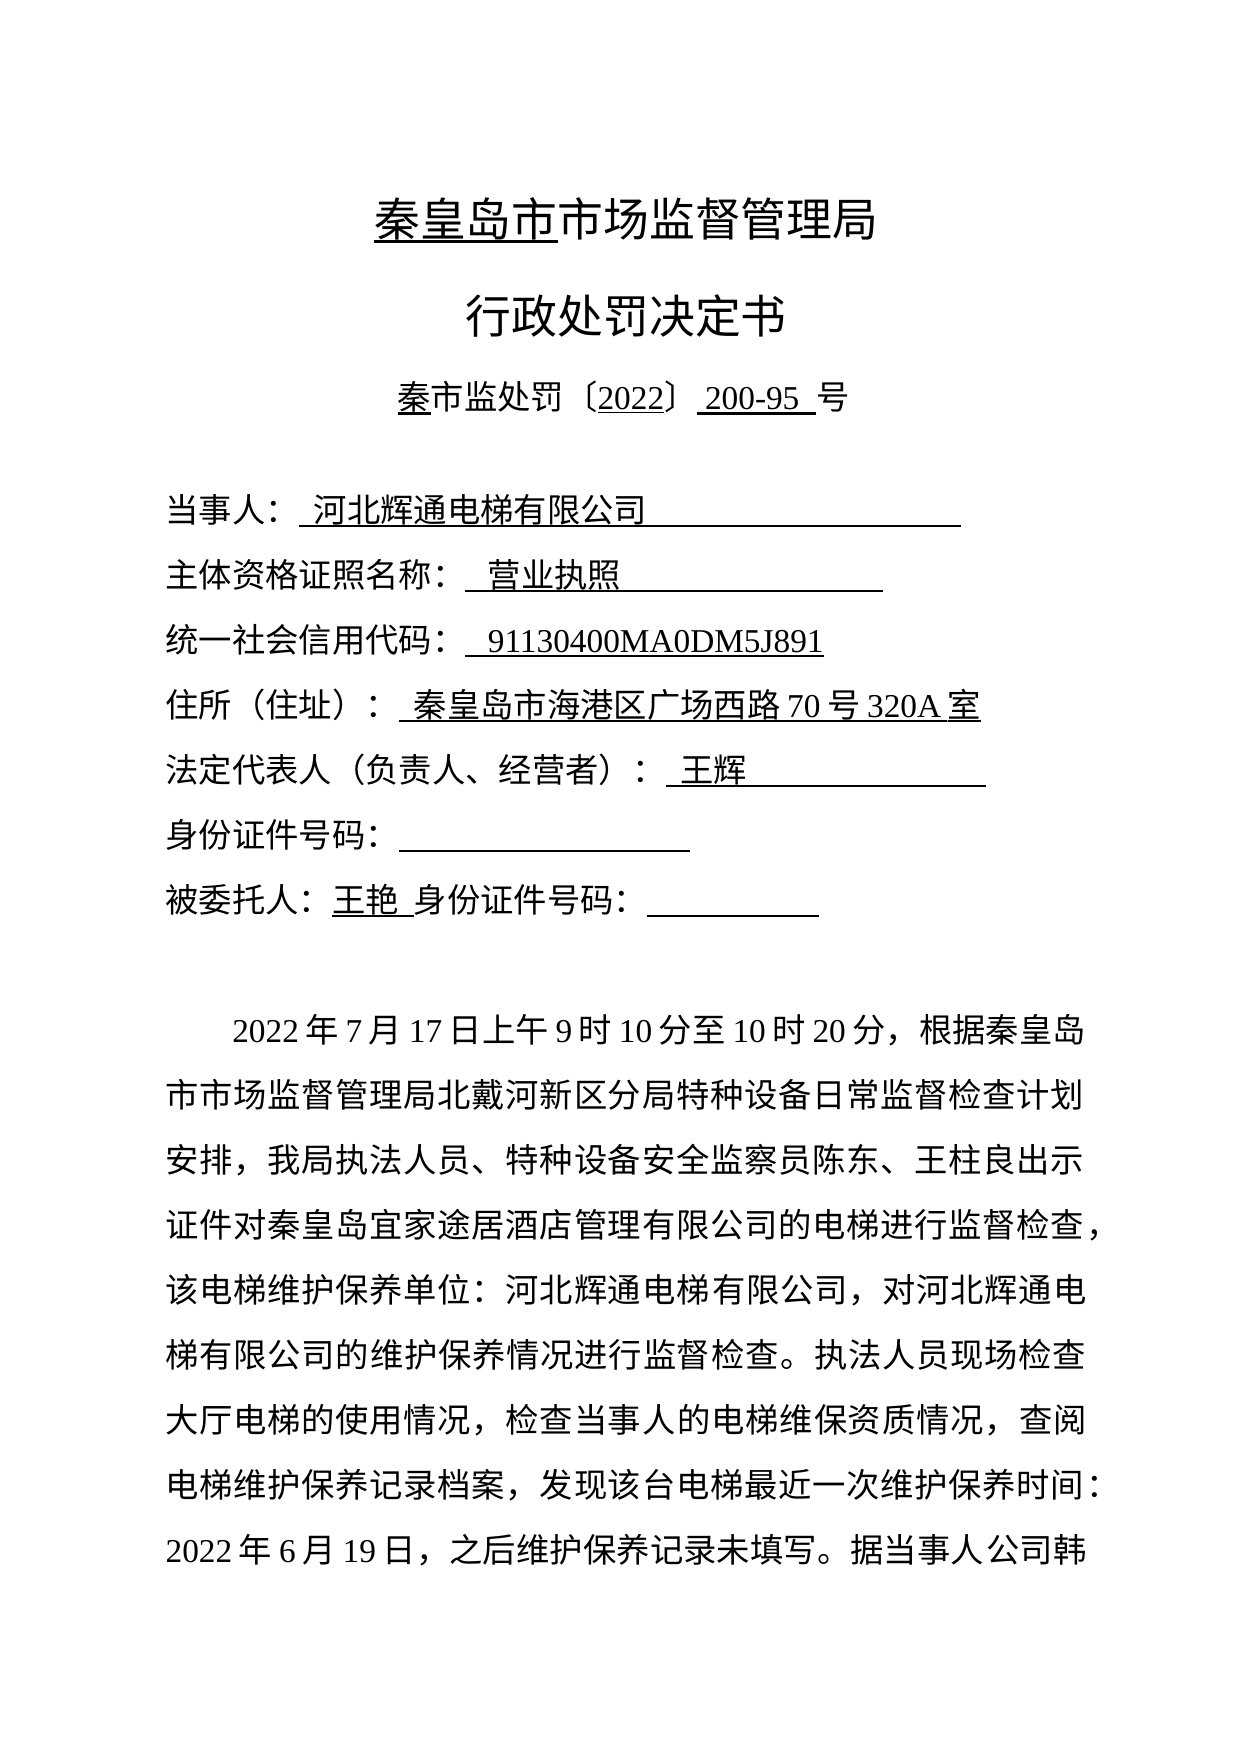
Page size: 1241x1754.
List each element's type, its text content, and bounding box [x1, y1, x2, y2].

text 身份证件号码： [165, 800, 1087, 865]
text 统一社会信用代码： 91130400MA0DM5J891 [165, 605, 1087, 670]
text 住所（住址）： 秦皇岛市海港区广场西路70号320A室 [165, 670, 1087, 735]
text 行政处罚决定书 [165, 265, 1087, 363]
text 当事人： 河北辉通电梯有限公司 [165, 475, 1087, 540]
text 秦皇岛市市场监督管理局 [165, 168, 1087, 265]
text 被委托人：王艳 身份证件号码： [165, 865, 1087, 930]
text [165, 995, 1087, 1580]
text 主体资格证照名称： 营业执照 [165, 540, 1087, 605]
text 法定代表人（负责人、经营者）： 王辉 [165, 735, 1087, 800]
text 秦市监处罚〔2022〕 200-95 号 [165, 363, 1081, 421]
